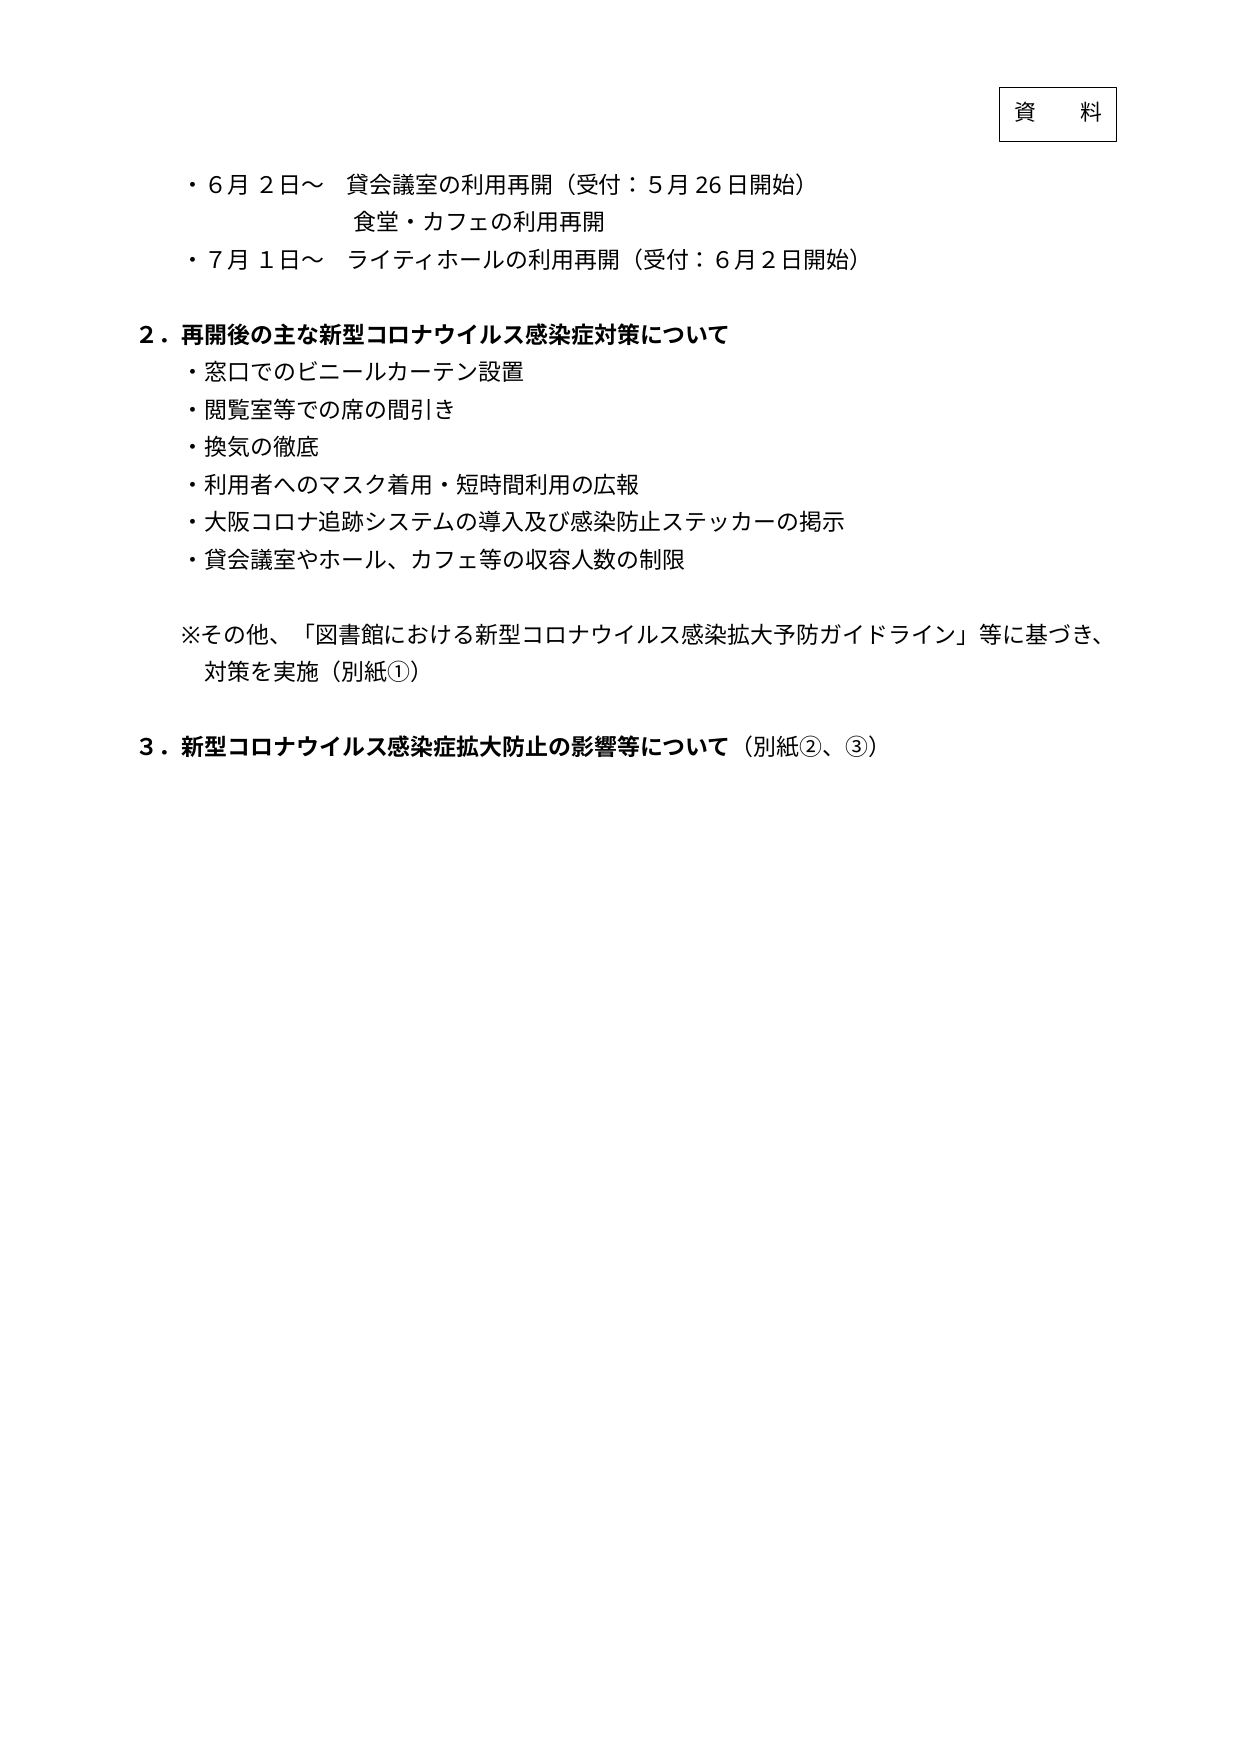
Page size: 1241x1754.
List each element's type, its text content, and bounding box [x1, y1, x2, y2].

text ・貸会議室やホール、カフェ等の収容人数の制限 [112, 539, 1128, 577]
text ・７月 １日～ ライティホールの利用再開（受付：６月２日開始） [112, 239, 1128, 277]
text ３．新型コロナウイルス感染症拡大防止の影響等について（別紙②、③） [112, 727, 1128, 764]
text ・大阪コロナ追跡システムの導入及び感染防止ステッカーの掲示 [112, 502, 1128, 539]
text ２．再開後の主な新型コロナウイルス感染症対策について [112, 314, 1128, 352]
text 食堂・カフェの利用再開 [112, 202, 1128, 239]
text ・閲覧室等での席の間引き [112, 389, 1128, 427]
text ・６月 ２日～ 貸会議室の利用再開（受付：５月26日開始） [112, 164, 1128, 202]
text ・利用者へのマスク着用・短時間利用の広報 [112, 464, 1128, 502]
text ※その他、「図書館における新型コロナウイルス感染拡大予防ガイドライン」等に基づき、 [112, 614, 1128, 652]
text 対策を実施（別紙①） [112, 652, 1128, 689]
text ・窓口でのビニールカーテン設置 [112, 352, 1128, 389]
text ・換気の徹底 [112, 427, 1128, 464]
